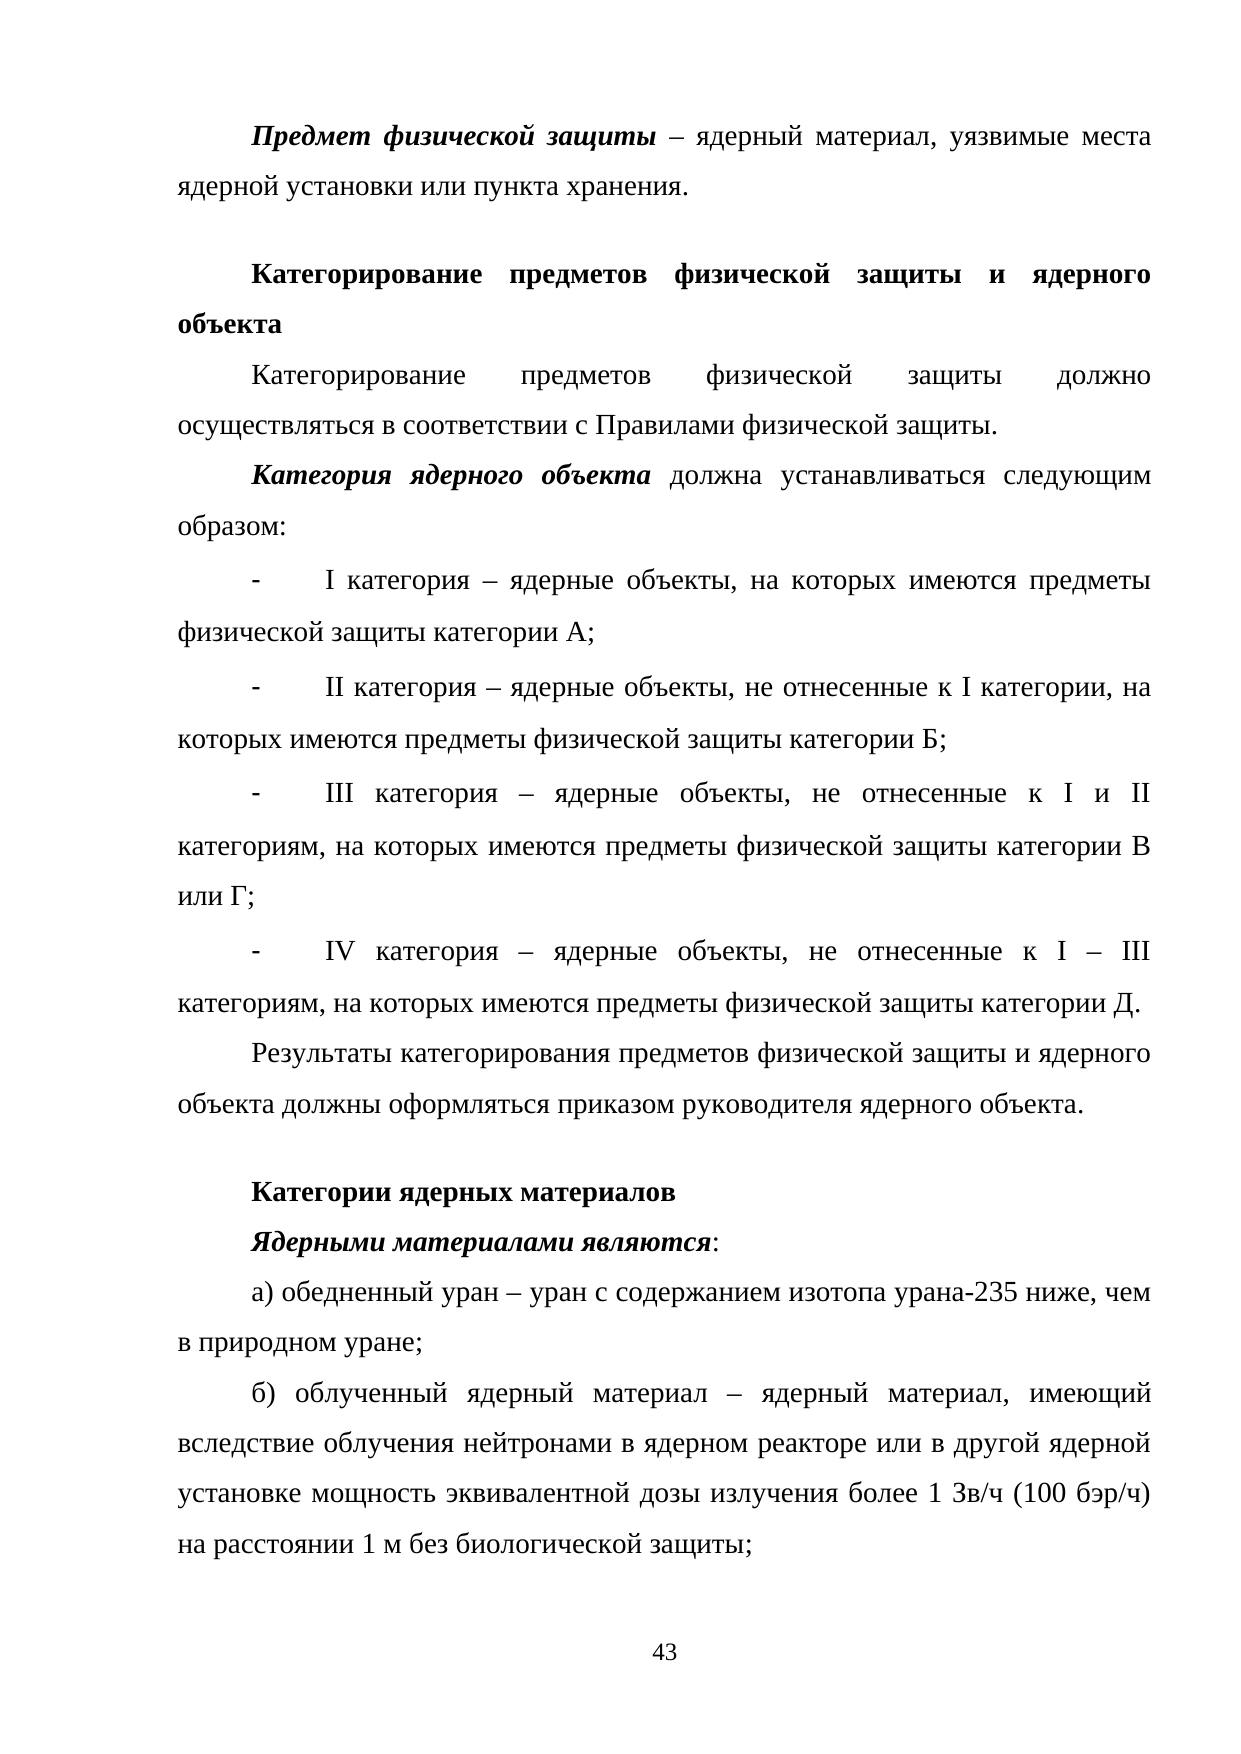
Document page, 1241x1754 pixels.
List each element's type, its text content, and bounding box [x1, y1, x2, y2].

text Ядерными материалами являются: [177, 1224, 1152, 1257]
subtitle Категории ядерных материалов [177, 1174, 1152, 1207]
subtitle Категорирование предметов физической защиты и ядерного объекта [177, 256, 1152, 340]
text III категория – ядерные объекты, не отнесенные к I и II категориям, на которых имеются предметы физической защиты категории В или Г; [177, 772, 1152, 912]
text IV категория – ядерные объекты, не отнесенные к I – III категориям, на которых имеются предметы физической защиты категории Д. [177, 929, 1152, 1019]
text Предмет физической защиты – ядерный материал, уязвимые места ядерной установки или пункта хранения. [177, 118, 1152, 202]
text Категория ядерного объекта должна устанавливаться следующим образом: [177, 457, 1152, 541]
text б) облученный ядерный материал – ядерный материал, имеющий вследствие облучения нейтронами в ядерном реакторе или в другой ядерной установке мощность эквивалентной дозы излучения более 1 Зв/ч (100 бэр/ч) на расстоянии 1 м без биологической защиты; [177, 1375, 1152, 1559]
text I категория – ядерные объекты, на которых имеются предметы физической защиты категории А; [177, 558, 1152, 648]
text II категория – ядерные объекты, не отнесенные к I категории, на которых имеются предметы физической защиты категории Б; [177, 665, 1152, 755]
text а) обедненный уран – уран с содержанием изотопа урана-235 ниже, чем в природном уране; [177, 1274, 1152, 1358]
text Категорирование предметов физической защиты должно осуществляться в соответствии с Правилами физической защиты. [177, 357, 1152, 441]
text Результаты категорирования предметов физической защиты и ядерного объекта должны оформляться приказом руководителя ядерного объекта. [177, 1036, 1152, 1119]
